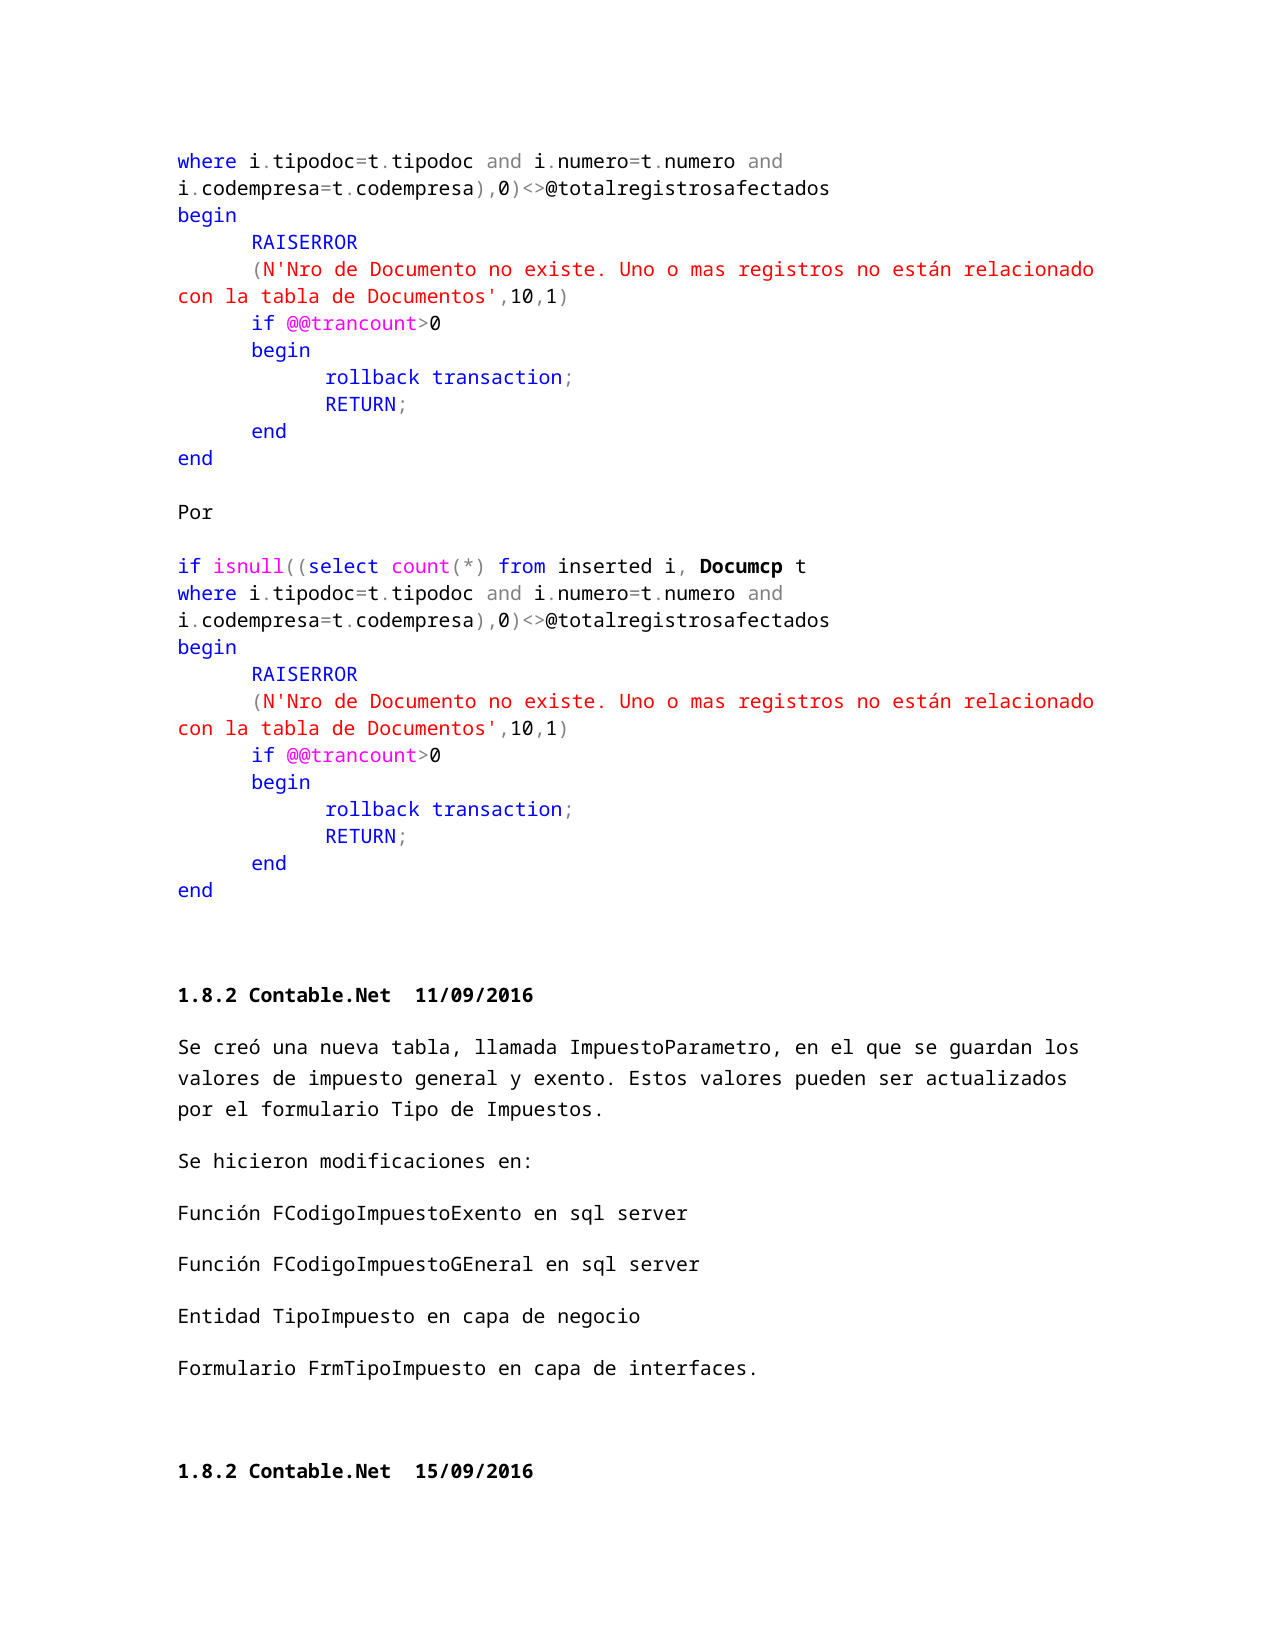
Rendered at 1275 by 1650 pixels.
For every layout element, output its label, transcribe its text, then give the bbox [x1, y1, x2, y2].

text if @@trancount>0 [177, 741, 1098, 768]
text end [177, 849, 1098, 876]
text if @@trancount>0 [177, 309, 1098, 336]
text end [177, 876, 1098, 903]
text begin [177, 202, 1098, 228]
text begin [177, 768, 1098, 795]
text begin [177, 633, 1098, 660]
text RETURN; [177, 390, 1098, 417]
text (N'Nro de Documento no existe. Uno o mas registros no están relacionado con la tabla de Documentos',10,1) [177, 256, 1098, 309]
text begin [177, 336, 1098, 363]
text 1.8.2 Contable.Net 15/09/2016 [177, 1458, 1098, 1485]
text rollback transaction; [177, 795, 1098, 822]
text RAISERROR [177, 660, 1098, 687]
text end [177, 417, 1098, 444]
text where i.tipodoc=t.tipodoc and i.numero=t.numero and i.codempresa=t.codempresa),0)<>@totalregistrosafectados [177, 579, 1098, 633]
text Se hicieron modificaciones en: [177, 1147, 1098, 1174]
text (N'Nro de Documento no existe. Uno o mas registros no están relacionado con la tabla de Documentos',10,1) [177, 687, 1098, 741]
text Función FCodigoImpuestoExento en sql server [177, 1199, 1098, 1226]
text where i.tipodoc=t.tipodoc and i.numero=t.numero and i.codempresa=t.codempresa),0)<>@totalregistrosafectados [177, 148, 1098, 202]
text end [177, 444, 1098, 471]
text Función FCodigoImpuestoGEneral en sql server [177, 1251, 1098, 1278]
text Por [177, 498, 1098, 525]
text RETURN; [177, 822, 1098, 849]
text 1.8.2 Contable.Net 11/09/2016 [177, 982, 1098, 1009]
text Entidad TipoImpuesto en capa de negocio [177, 1302, 1098, 1329]
text Se creó una nueva tabla, llamada ImpuestoParametro, en el que se guardan los valores de impuesto general y exento. Estos valores pueden ser actualizados por el formulario Tipo de Impuestos. [177, 1033, 1098, 1122]
text rollback transaction; [177, 363, 1098, 390]
text if isnull((select count(*) from inserted i, Documcp t [177, 552, 1098, 579]
text RAISERROR [177, 228, 1098, 256]
text Formulario FrmTipoImpuesto en capa de interfaces. [177, 1354, 1098, 1381]
